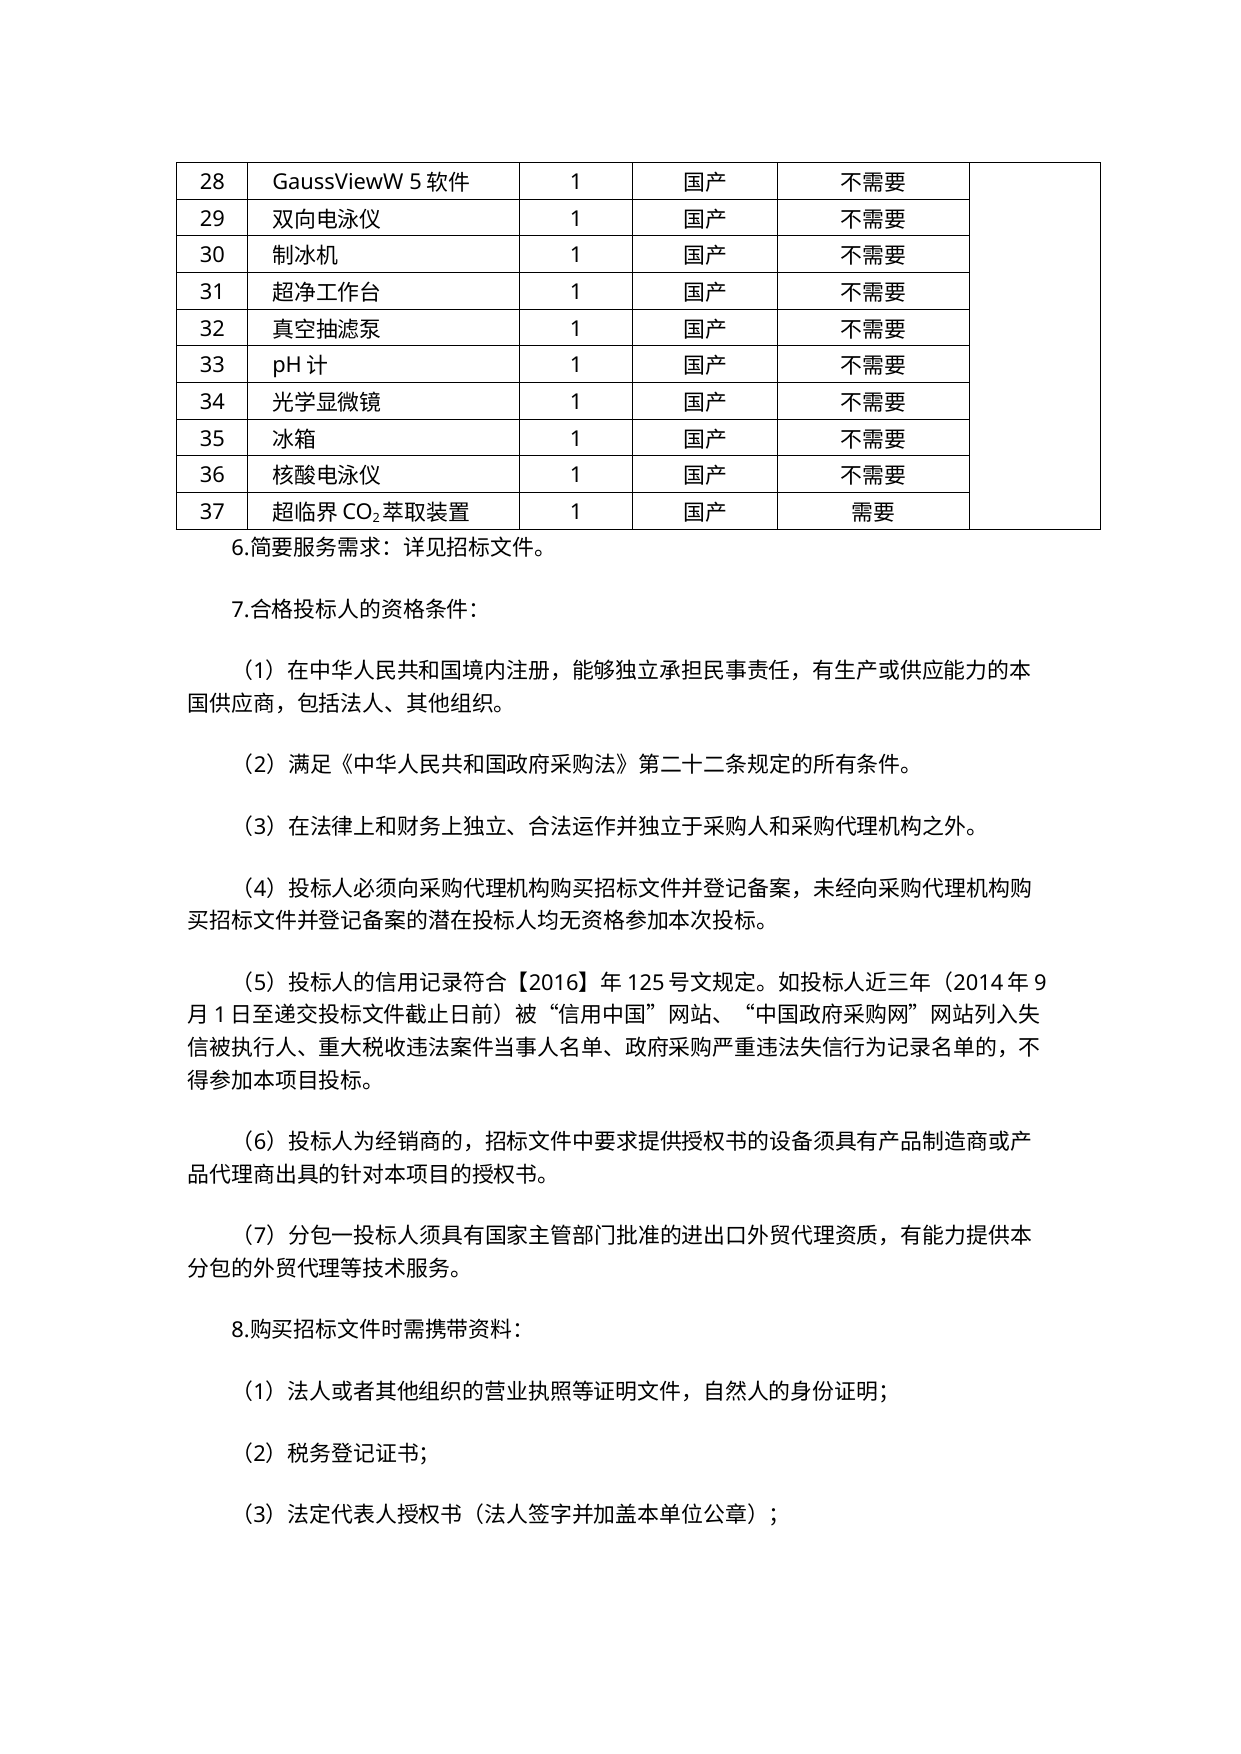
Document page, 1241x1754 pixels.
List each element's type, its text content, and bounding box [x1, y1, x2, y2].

table_cell 制冰机 [248, 236, 519, 272]
table_cell 不需要 [778, 163, 969, 199]
table_cell 31 [177, 273, 247, 309]
table_cell 国产 [633, 346, 777, 382]
table_cell 超净工作台 [248, 273, 519, 309]
table_cell 1 [520, 346, 632, 382]
table_cell 36 [177, 456, 247, 492]
text （1）在中华人民共和国境内注册，能够独立承担民事责任，有生产或供应能力的本国供应商，包括法人、其他组织。 [187, 653, 1053, 718]
text （7）分包一投标人须具有国家主管部门批准的进出口外贸代理资质，有能力提供本分包的外贸代理等技术服务。 [187, 1218, 1053, 1283]
table_cell 冰箱 [248, 420, 519, 455]
table_cell 不需要 [778, 200, 969, 235]
table_cell pH计 [248, 346, 519, 382]
text 8.购买招标文件时需携带资料： [187, 1312, 1053, 1345]
table_cell 不需要 [778, 273, 969, 309]
table_cell 1 [520, 236, 632, 272]
table_cell 不需要 [778, 346, 969, 382]
text （1）法人或者其他组织的营业执照等证明文件，自然人的身份证明； [187, 1374, 1053, 1406]
table_cell 国产 [633, 493, 777, 529]
table_cell 1 [520, 200, 632, 235]
table_cell 国产 [633, 420, 777, 455]
table_cell 国产 [633, 456, 777, 492]
table_cell 33 [177, 346, 247, 382]
table_cell 1 [520, 383, 632, 419]
table_cell 1 [520, 493, 632, 529]
table_cell 不需要 [778, 236, 969, 272]
table_cell 双向电泳仪 [248, 200, 519, 235]
table_cell 国产 [633, 200, 777, 235]
table_cell 1 [520, 163, 632, 199]
text 7.合格投标人的资格条件： [187, 591, 1053, 624]
table_cell 1 [520, 456, 632, 492]
table_cell 1 [520, 273, 632, 309]
text （2）税务登记证书； [187, 1436, 1053, 1468]
table_cell 国产 [633, 236, 777, 272]
text （3）法定代表人授权书（法人签字并加盖本单位公章）； [187, 1497, 1053, 1530]
table_cell 国产 [633, 383, 777, 419]
text （6）投标人为经销商的，招标文件中要求提供授权书的设备须具有产品制造商或产品代理商出具的针对本项目的授权书。 [187, 1124, 1053, 1189]
table_cell 29 [177, 200, 247, 235]
table_cell 核酸电泳仪 [248, 456, 519, 492]
table_cell 32 [177, 310, 247, 345]
table_cell 真空抽滤泵 [248, 310, 519, 345]
text （5）投标人的信用记录符合【2016】年125号文规定。如投标人近三年（2014年9月1日至递交投标文件截止日前）被“信用中国”网站、“中国政府采购网”网站列入失信被执行人、重大税收违法案件当事人名单、政府采购严重违法失信行为记录名单的，不得参加本项目投标。 [187, 965, 1053, 1095]
text （3）在法律上和财务上独立、合法运作并独立于采购人和采购代理机构之外。 [187, 809, 1053, 841]
text （2）满足《中华人民共和国政府采购法》第二十二条规定的所有条件。 [187, 747, 1053, 780]
table_cell 不需要 [778, 383, 969, 419]
table_cell 28 [177, 163, 247, 199]
table_cell GaussViewW 5软件 [248, 163, 519, 199]
table_cell 国产 [633, 163, 777, 199]
table_cell 超临界CO2萃取装置 [248, 493, 519, 529]
table_cell 需要 [778, 493, 969, 529]
table_cell 国产 [633, 310, 777, 345]
table_cell 1 [520, 310, 632, 345]
table_cell 不需要 [778, 310, 969, 345]
text （4）投标人必须向采购代理机构购买招标文件并登记备案，未经向采购代理机构购买招标文件并登记备案的潜在投标人均无资格参加本次投标。 [187, 871, 1053, 936]
table_cell 不需要 [778, 420, 969, 455]
table_cell 30 [177, 236, 247, 272]
table_cell 35 [177, 420, 247, 455]
table_cell 不需要 [778, 456, 969, 492]
table_cell 光学显微镜 [248, 383, 519, 419]
table_cell 1 [520, 420, 632, 455]
table_cell 国产 [633, 273, 777, 309]
table_cell 37 [177, 493, 247, 529]
table_cell 34 [177, 383, 247, 419]
text 6.简要服务需求：详见招标文件。 [187, 530, 1053, 562]
